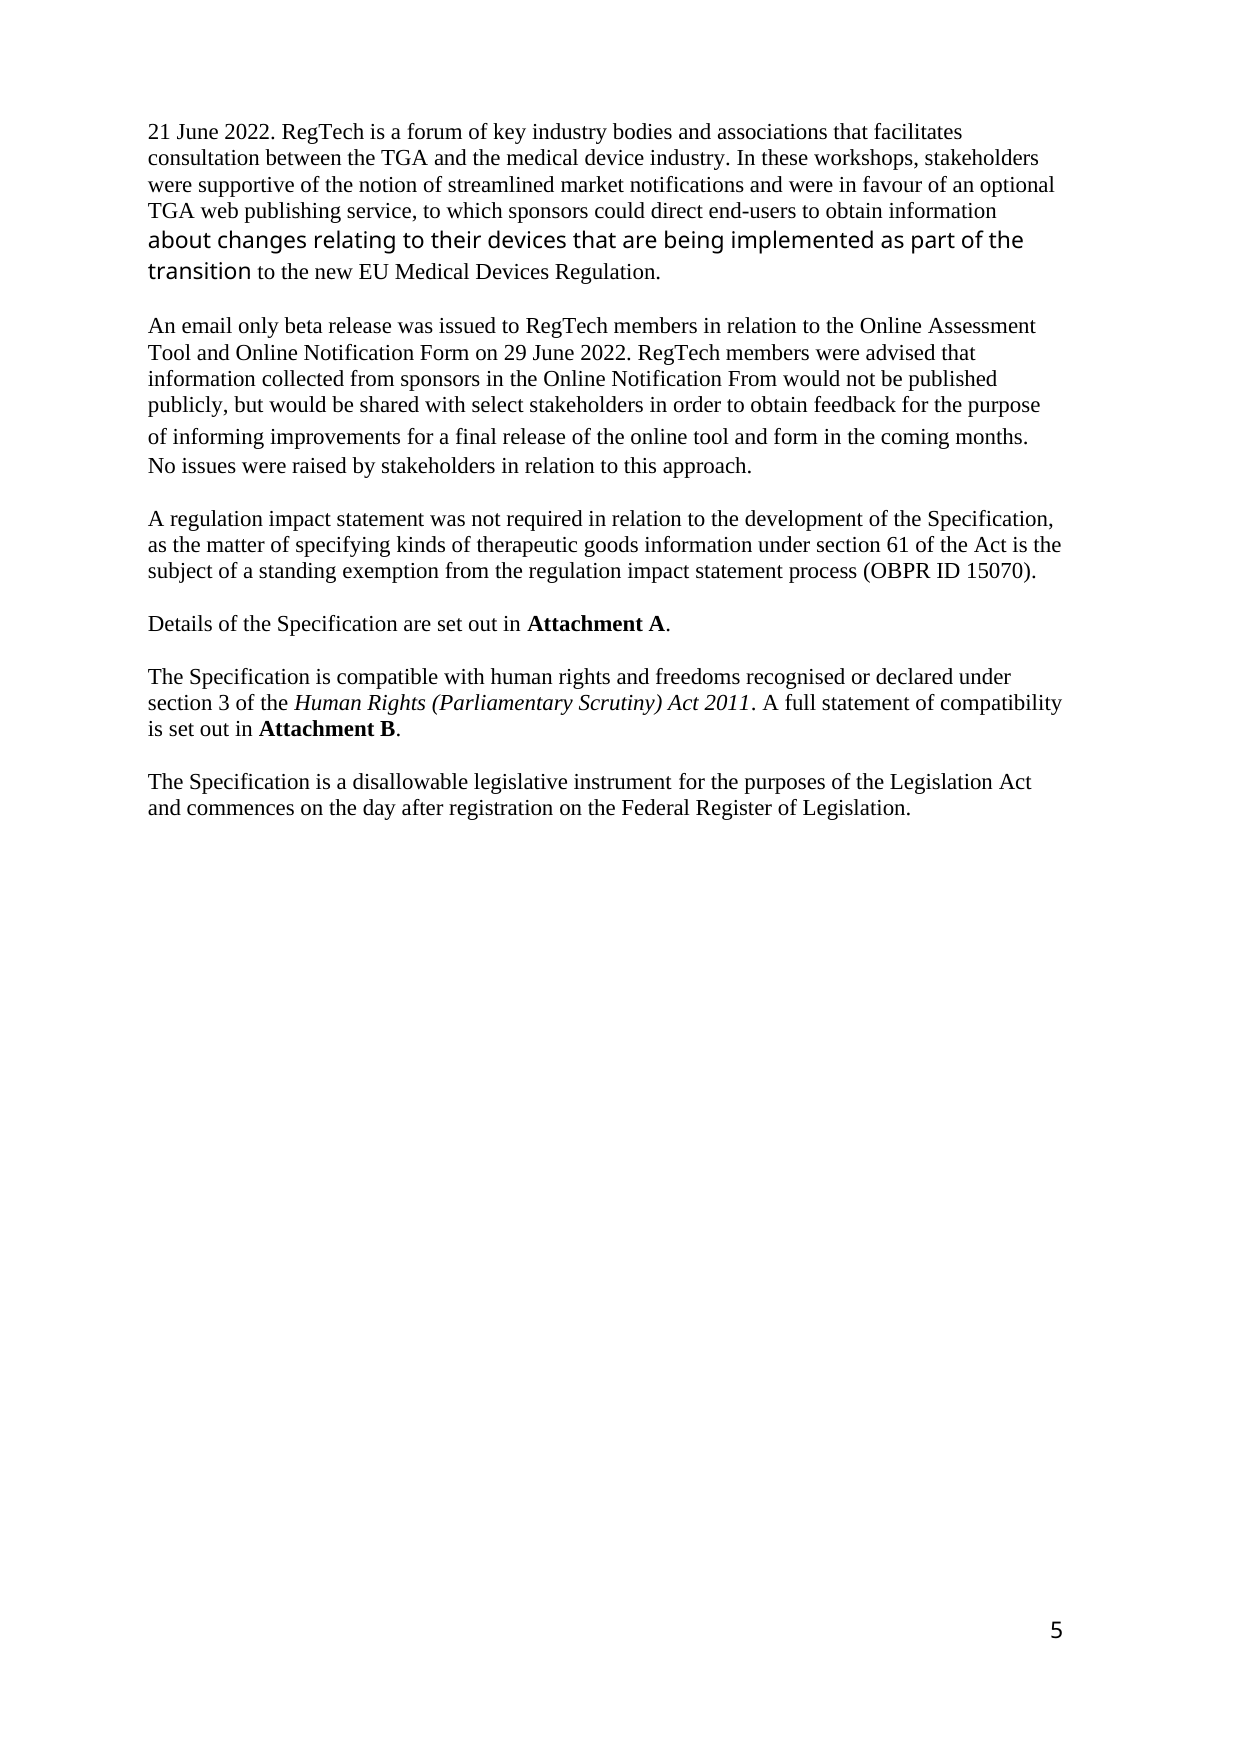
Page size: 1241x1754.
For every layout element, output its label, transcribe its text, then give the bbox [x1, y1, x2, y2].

text The Specification is a disallowable legislative instrument for the purposes of the Legislation Act and commences on the day after registration on the Federal Register of Legislation. [148, 768, 1063, 821]
text Details of the Specification are set out in Attachment A. [148, 610, 1063, 636]
text A regulation impact statement was not required in relation to the development of the Specification, as the matter of specifying kinds of therapeutic goods information under section 61 of the Act is the subject of a standing exemption from the regulation impact statement process (OBPR ID 15070). [148, 504, 1063, 584]
text The Specification is compatible with human rights and freedoms recognised or declared under section 3 of the Human Rights (Parliamentary Scrutiny) Act 2011. A full statement of compatibility is set out in Attachment B. [148, 663, 1063, 742]
text An email only beta release was issued to RegTech members in relation to the Online Assessment Tool and Online Notification Form on 29 June 2022. RegTech members were advised that information collected from sponsors in the Online Notification From would not be published publicly, but would be shared with select stakeholders in order to obtain feedback for the purpose of informing improvements for a final release of the online tool and form in the coming months. No issues were raised by stakeholders in relation to this approach. [148, 312, 1063, 478]
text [148, 118, 1063, 286]
